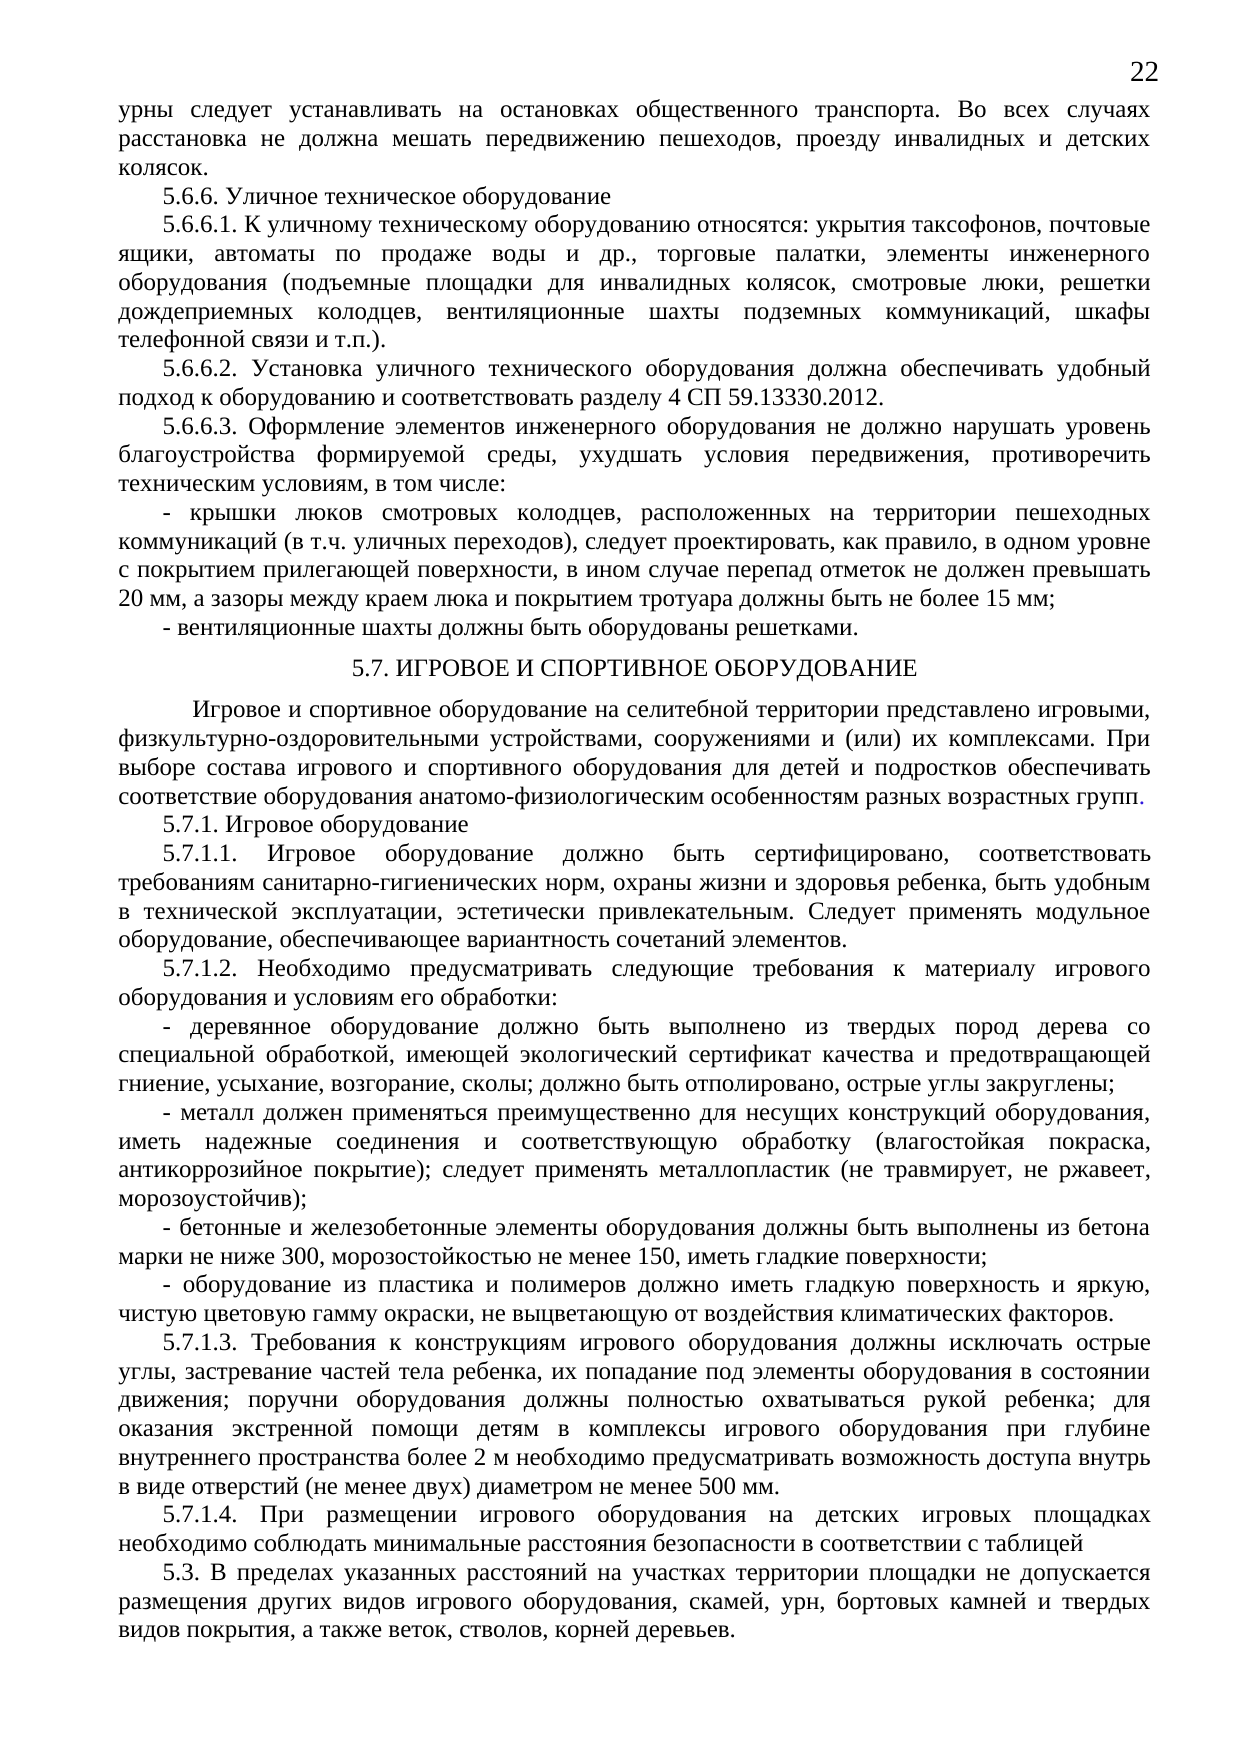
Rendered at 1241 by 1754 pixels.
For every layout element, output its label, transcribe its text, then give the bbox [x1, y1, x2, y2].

text 5.7.1.4. При размещении игрового оборудования на детских игровых площадках необходимо соблюдать минимальные расстояния безопасности в соответствии с таблицей [118, 1499, 1152, 1557]
text 5.3. В пределах указанных расстояний на участках территории площадки не допускается размещения других видов игрового оборудования, скамей, урн, бортовых камней и твердых видов покрытия, а также веток, стволов, корней деревьев. [118, 1557, 1152, 1643]
text 5.6.6.1. К уличному техническому оборудованию относятся: укрытия таксофонов, почтовые ящики, автоматы по продаже воды и др., торговые палатки, элементы инженерного оборудования (подъемные площадки для инвалидных колясок, смотровые люки, решетки дождеприемных колодцев, вентиляционные шахты подземных коммуникаций, шкафы телефонной связи и т.п.). [118, 209, 1152, 353]
text 5.7.1. Игровое оборудование [118, 809, 1152, 838]
text Игровое и спортивное оборудование на селитебной территории представлено игровыми, физкультурно-оздоровительными устройствами, сооружениями и (или) их комплексами. При выборе состава игрового и спортивного оборудования для детей и подростков обеспечивать соответствие оборудования анатомо-физиологическим особенностям разных возрастных групп. [118, 694, 1152, 809]
text 5.6.6.2. Установка уличного технического оборудования должна обеспечивать удобный подход к оборудованию и соответствовать разделу 4 СП 59.13330.2012. [118, 353, 1152, 411]
text - крышки люков смотровых колодцев, расположенных на территории пешеходных коммуникаций (в т.ч. уличных переходов), следует проектировать, как правило, в одном уровне с покрытием прилегающей поверхности, в ином случае перепад отметок не должен превышать , а зазоры между краем люка и покрытием тротуара должны быть не более ; [118, 497, 1152, 612]
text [118, 94, 1152, 181]
text 5.6.6.3. Оформление элементов инженерного оборудования не должно нарушать уровень благоустройства формируемой среды, ухудшать условия передвижения, противоречить техническим условиям, в том числе: [118, 411, 1152, 497]
text - оборудование из пластика и полимеров должно иметь гладкую поверхность и яркую, чистую цветовую гамму окраски, не выцветающую от воздействия климатических факторов. [118, 1269, 1152, 1327]
text 5.7.1.1. Игровое оборудование должно быть сертифицировано, соответствовать требованиям санитарно-гигиенических норм, охраны жизни и здоровья ребенка, быть удобным в технической эксплуатации, эстетически привлекательным. Следует применять модульное оборудование, обеспечивающее вариантность сочетаний элементов. [118, 838, 1152, 953]
text 5.6.6. Уличное техническое оборудование [118, 181, 1152, 209]
text 5.7.1.2. Необходимо предусматривать следующие требования к материалу игрового оборудования и условиям его обработки: [118, 953, 1152, 1011]
text - вентиляционные шахты должны быть оборудованы решетками. [118, 612, 1152, 641]
subtitle 5.7. ИГРОВОЕ И СПОРТИВНОЕ ОБОРУДОВАНИЕ [118, 653, 1152, 682]
text - бетонные и железобетонные элементы оборудования должны быть выполнены из бетона марки не ниже 300, морозостойкостью не менее 150, иметь гладкие поверхности; [118, 1212, 1152, 1269]
text - металл должен применяться преимущественно для несущих конструкций оборудования, иметь надежные соединения и соответствующую обработку (влагостойкая покраска, антикоррозийное покрытие); следует применять металлопластик (не травмирует, не ржавеет, морозоустойчив); [118, 1097, 1152, 1212]
text 5.7.1.3. Требования к конструкциям игрового оборудования должны исключать острые углы, застревание частей тела ребенка, их попадание под элементы оборудования в состоянии движения; поручни оборудования должны полностью охватываться рукой ребенка; для оказания экстренной помощи детям в комплексы игрового оборудования при глубине внутреннего пространства более необходимо предусматривать возможность доступа внутрь в виде отверстий (не менее двух) диаметром не менее . [118, 1327, 1152, 1499]
text - деревянное оборудование должно быть выполнено из твердых пород дерева со специальной обработкой, имеющей экологический сертификат качества и предотвращающей гниение, усыхание, возгорание, сколы; должно быть отполировано, острые углы закруглены; [118, 1011, 1152, 1097]
